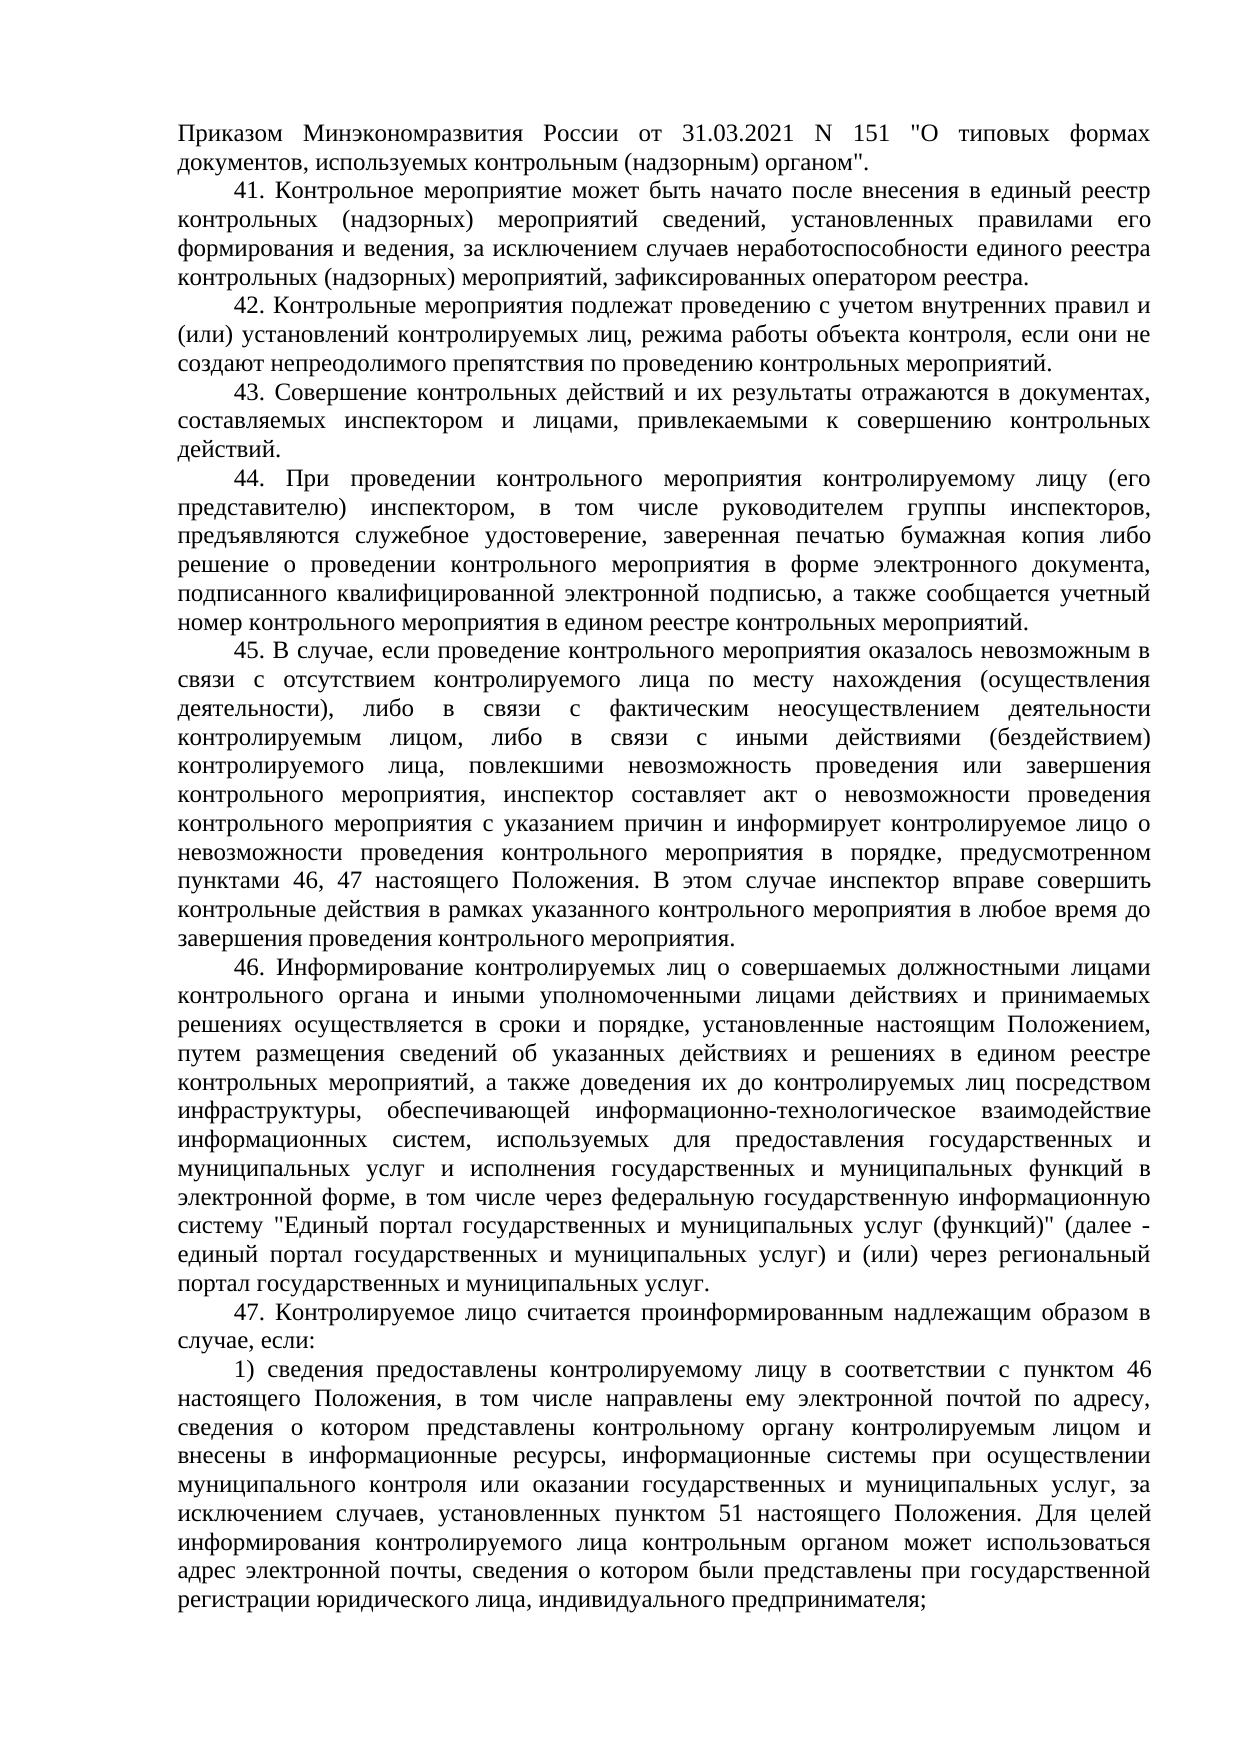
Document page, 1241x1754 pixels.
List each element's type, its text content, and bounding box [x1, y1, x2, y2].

text 46. Информирование контролируемых лиц о совершаемых должностными лицами контрольного органа и иными уполномоченными лицами действиях и принимаемых решениях осуществляется в сроки и порядке, установленные настоящим Положением, путем размещения сведений об указанных действиях и решениях в едином реестре контрольных мероприятий, а также доведения их до контролируемых лиц посредством инфраструктуры, обеспечивающей информационно-технологическое взаимодействие информационных систем, используемых для предоставления государственных и муниципальных услуг и исполнения государственных и муниципальных функций в электронной форме, в том числе через федеральную государственную информационную систему "Единый портал государственных и муниципальных услуг (функций)" (далее - единый портал государственных и муниципальных услуг) и (или) через региональный портал государственных и муниципальных услуг. [177, 952, 1152, 1297]
text 47. Контролируемое лицо считается проинформированным надлежащим образом в случае, если: [177, 1297, 1152, 1354]
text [177, 118, 1152, 176]
text 42. Контрольные мероприятия подлежат проведению с учетом внутренних правил и (или) установлений контролируемых лиц, режима работы объекта контроля, если они не создают непреодолимого препятствия по проведению контрольных мероприятий. [177, 291, 1152, 377]
text 43. Совершение контрольных действий и их результаты отражаются в документах, составляемых инспектором и лицами, привлекаемыми к совершению контрольных действий. [177, 377, 1152, 463]
text 1) сведения предоставлены контролируемому лицу в соответствии с пунктом 46 настоящего Положения, в том числе направлены ему электронной почтой по адресу, сведения о котором представлены контрольному органу контролируемым лицом и внесены в информационные ресурсы, информационные системы при осуществлении муниципального контроля или оказании государственных и муниципальных услуг, за исключением случаев, установленных пунктом 51 настоящего Положения. Для целей информирования контролируемого лица контрольным органом может использоваться адрес электронной почты, сведения о котором были представлены при государственной регистрации юридического лица, индивидуального предпринимателя; [177, 1354, 1152, 1613]
text 41. Контрольное мероприятие может быть начато после внесения в единый реестр контрольных (надзорных) мероприятий сведений, установленных правилами его формирования и ведения, за исключением случаев неработоспособности единого реестра контрольных (надзорных) мероприятий, зафиксированных оператором реестра. [177, 176, 1152, 291]
text 45. В случае, если проведение контрольного мероприятия оказалось невозможным в связи с отсутствием контролируемого лица по месту нахождения (осуществления деятельности), либо в связи с фактическим неосуществлением деятельности контролируемым лицом, либо в связи с иными действиями (бездействием) контролируемого лица, повлекшими невозможность проведения или завершения контрольного мероприятия, инспектор составляет акт о невозможности проведения контрольного мероприятия с указанием причин и информирует контролируемое лицо о невозможности проведения контрольного мероприятия в порядке, предусмотренном пунктами 46, 47 настоящего Положения. В этом случае инспектор вправе совершить контрольные действия в рамках указанного контрольного мероприятия в любое время до завершения проведения контрольного мероприятия. [177, 636, 1152, 952]
text 44. При проведении контрольного мероприятия контролируемому лицу (его представителю) инспектором, в том числе руководителем группы инспекторов, предъявляются служебное удостоверение, заверенная печатью бумажная копия либо решение о проведении контрольного мероприятия в форме электронного документа, подписанного квалифицированной электронной подписью, а также сообщается учетный номер контрольного мероприятия в едином реестре контрольных мероприятий. [177, 463, 1152, 636]
